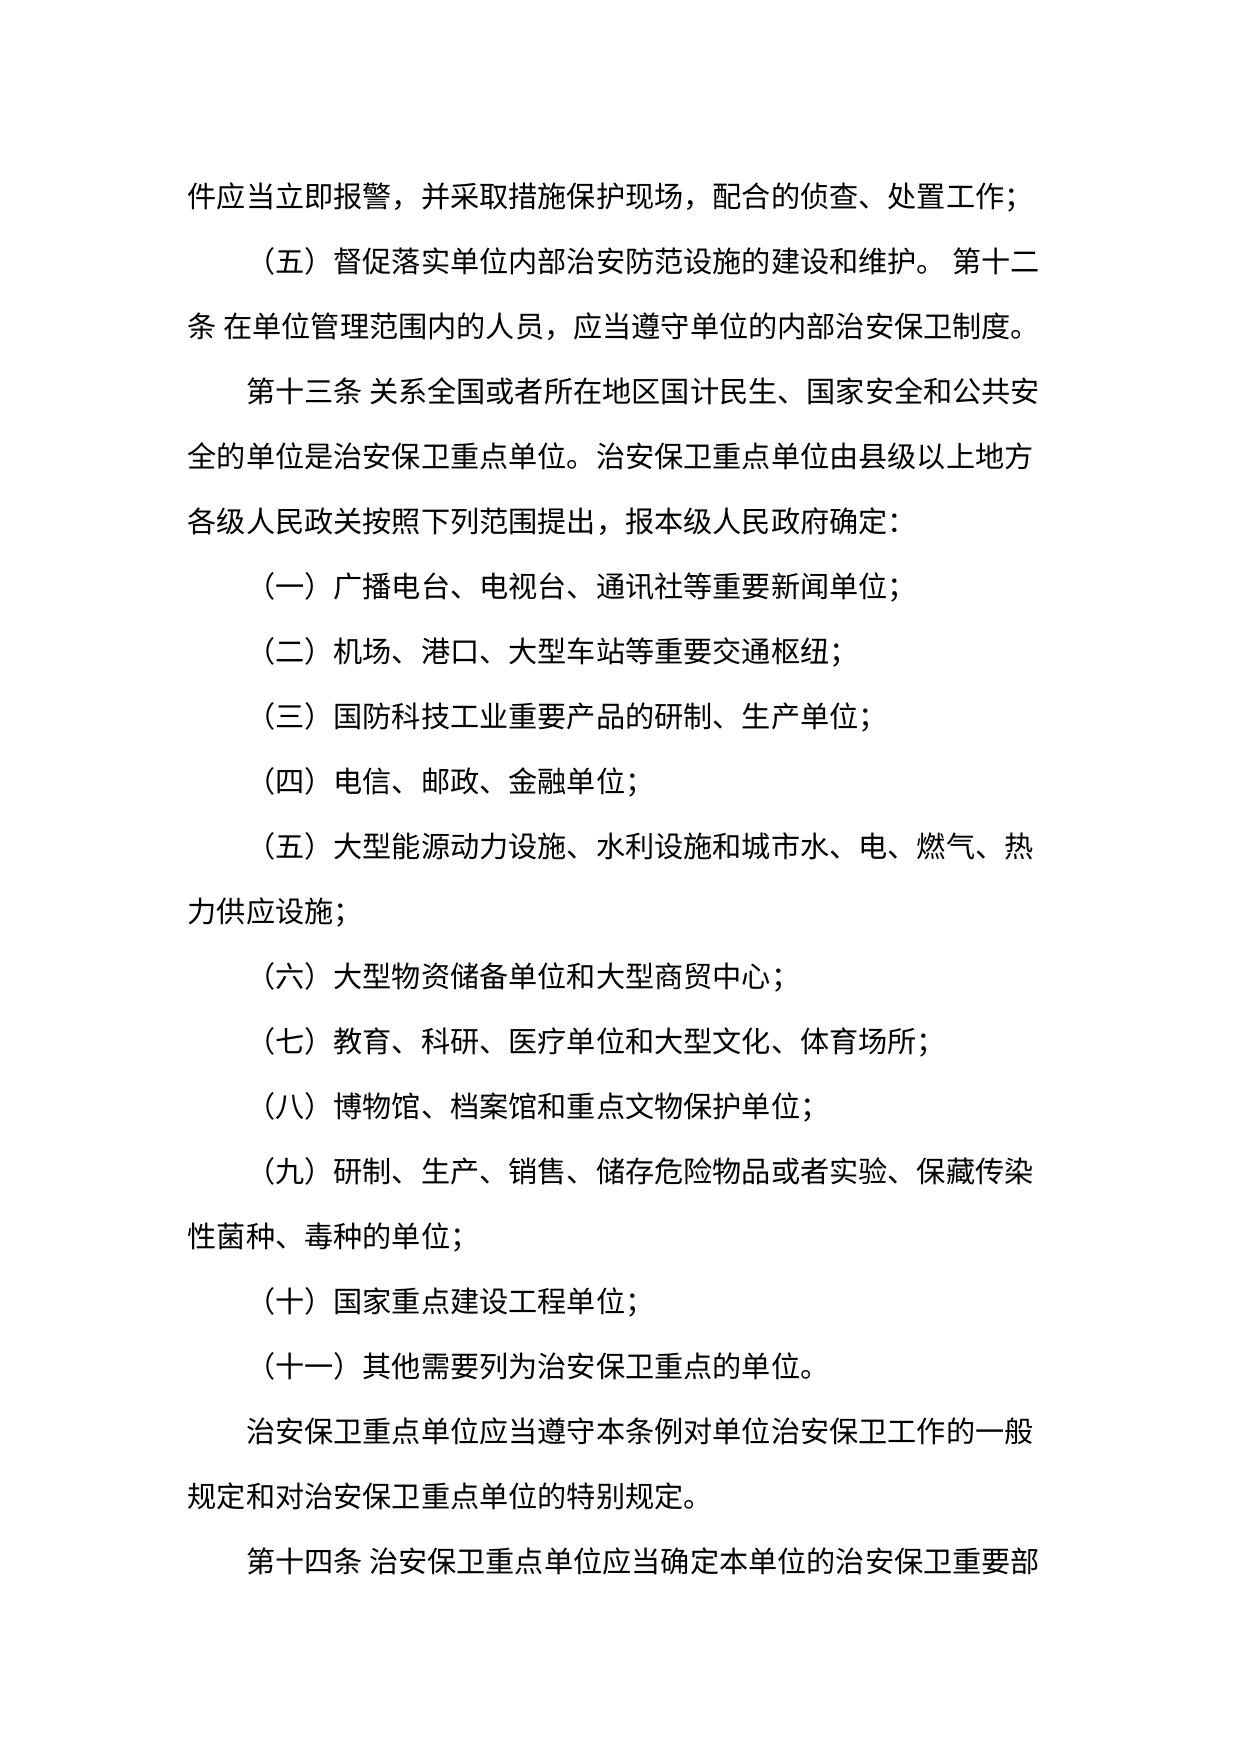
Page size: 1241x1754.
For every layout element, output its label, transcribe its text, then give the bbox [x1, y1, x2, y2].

text （三）国防科技工业重要产品的研制、生产单位； [187, 682, 1053, 747]
text 第十三条 关系全国或者所在地区国计民生、国家安全和公共安全的单位是治安保卫重点单位。治安保卫重点单位由县级以上地方各级人民政关按照下列范围提出，报本级人民政府确定： [187, 357, 1053, 552]
text （九）研制、生产、销售、储存危险物品或者实验、保藏传染性菌种、毒种的单位； [187, 1137, 1053, 1267]
text （五）大型能源动力设施、水利设施和城市水、电、燃气、热力供应设施； [187, 812, 1053, 942]
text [187, 1527, 1053, 1592]
text （八）博物馆、档案馆和重点文物保护单位； [187, 1072, 1053, 1137]
text （六）大型物资储备单位和大型商贸中心； [187, 942, 1053, 1007]
text （二）机场、港口、大型车站等重要交通枢纽； [187, 617, 1053, 682]
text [187, 162, 1053, 227]
text （四）电信、邮政、金融单位； [187, 747, 1053, 812]
text （五）督促落实单位内部治安防范设施的建设和维护。 第十二条 在单位管理范围内的人员，应当遵守单位的内部治安保卫制度。 [187, 227, 1053, 357]
text （十一）其他需要列为治安保卫重点的单位。 [187, 1332, 1053, 1397]
text （一）广播电台、电视台、通讯社等重要新闻单位； [187, 552, 1053, 617]
text （十）国家重点建设工程单位； [187, 1267, 1053, 1332]
text 治安保卫重点单位应当遵守本条例对单位治安保卫工作的一般规定和对治安保卫重点单位的特别规定。 [187, 1397, 1053, 1527]
text （七）教育、科研、医疗单位和大型文化、体育场所； [187, 1007, 1053, 1072]
